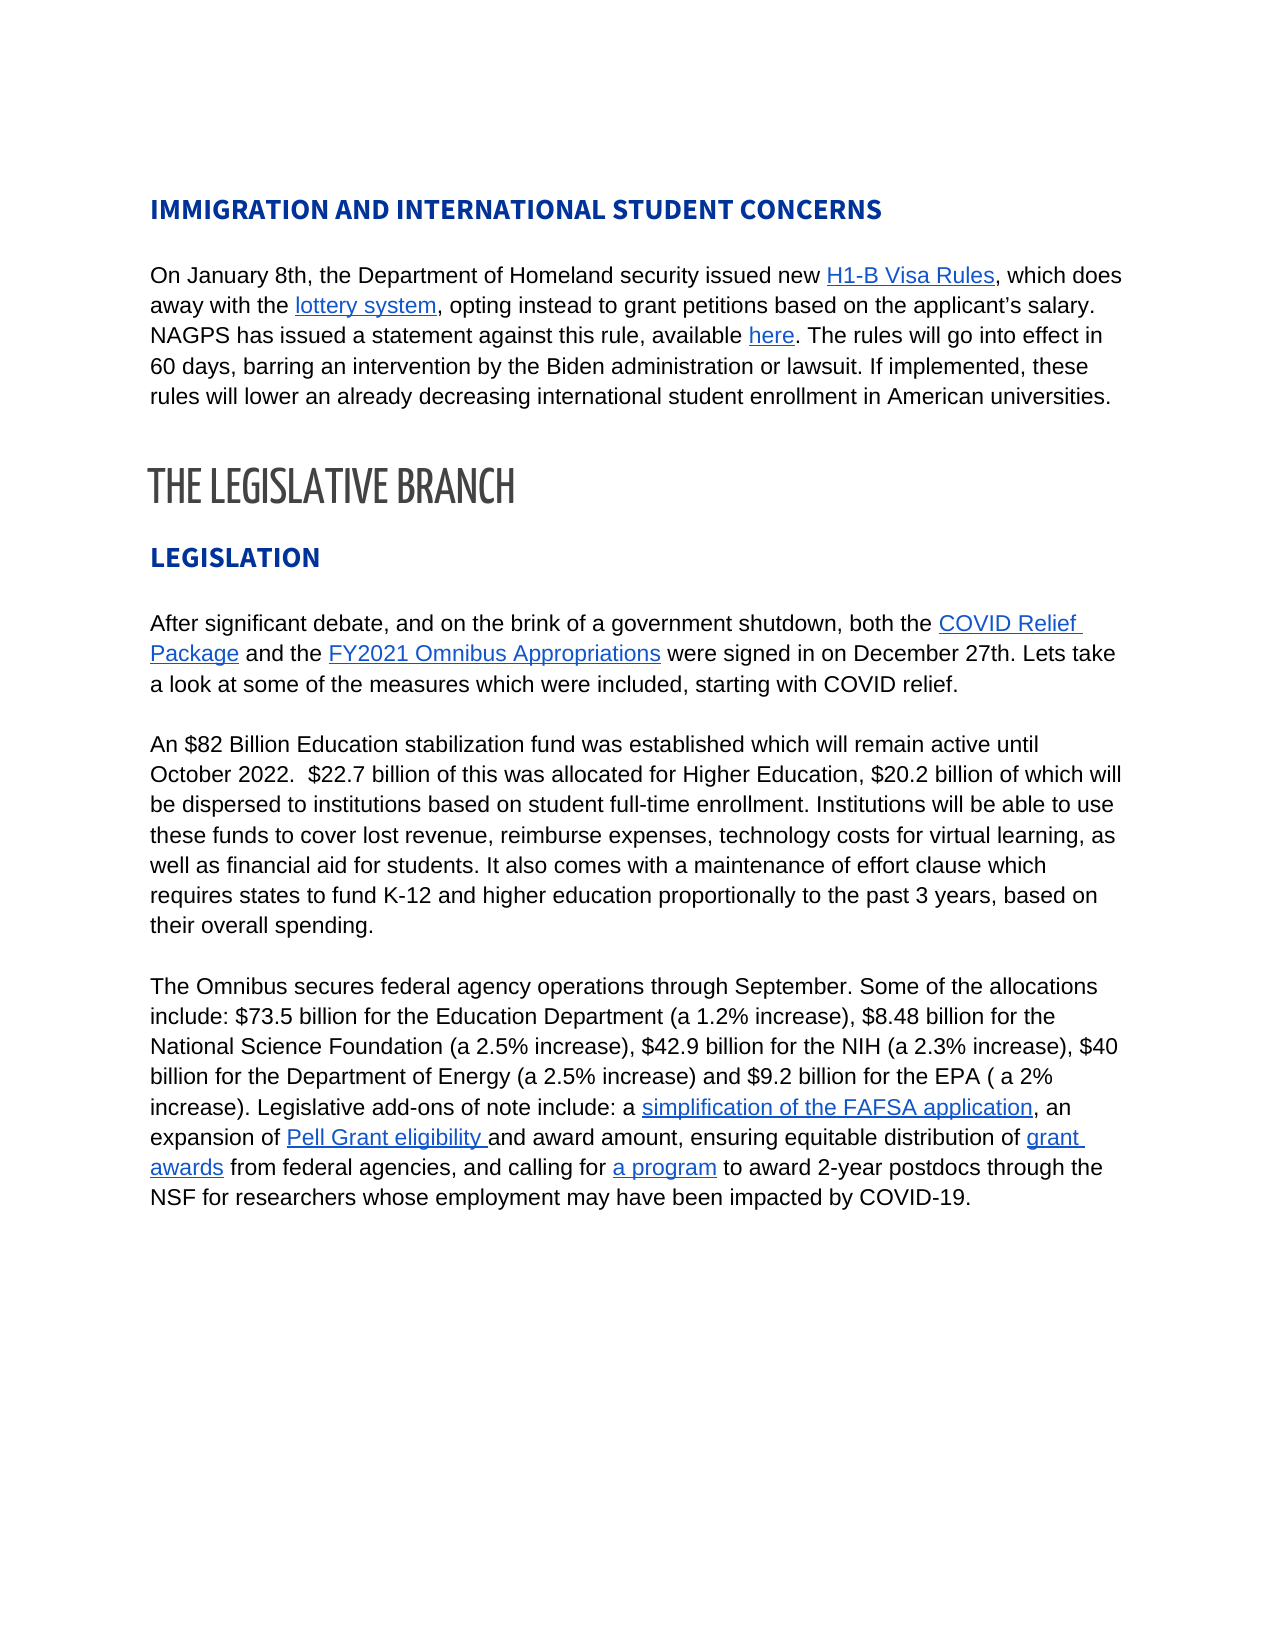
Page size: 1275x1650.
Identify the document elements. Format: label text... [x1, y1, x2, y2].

text An $82 Billion Education stabilization fund was established which will remain active until October 2022. $22.7 billion of this was allocated for Higher Education, $20.2 billion of which will be dispersed to institutions based on student full-time enrollment. Institutions will be able to use these funds to cover lost revenue, reimburse expenses, technology costs for virtual learning, as well as financial aid for students. It also comes with a maintenance of effort clause which requires states to fund K-12 and higher education proportionally to the past 3 years, based on their overall spending. [150, 731, 1125, 939]
subtitle LEGISLATION [150, 539, 1125, 575]
subtitle IMMIGRATION AND INTERNATIONAL STUDENT CONCERNS [150, 190, 1125, 227]
text The Omnibus secures federal agency operations through September. Some of the allocations include: $73.5 billion for the Education Department (a 1.2% increase), $8.48 billion for the National Science Foundation (a 2.5% increase), $42.9 billion for the NIH (a 2.3% increase), $40 billion for the Department of Energy (a 2.5% increase) and $9.2 billion for the EPA ( a 2% increase). Legislative add-ons of note include: a simplification of the FAFSA application, an expansion of Pell Grant eligibility and award amount, ensuring equitable distribution of grant awards from federal agencies, and calling for a program to award 2-year postdocs through the NSF for researchers whose employment may have been impacted by COVID-19. [150, 973, 1125, 1211]
subtitle THE LEGISLATIVE BRANCH [147, 464, 1127, 514]
text After significant debate, and on the brink of a government shutdown, both the COVID Relief Package and the FY2021 Omnibus Appropriations were signed in on December 27th. Lets take a look at some of the measures which were included, starting with COVID relief. [150, 610, 1125, 697]
text On January 8th, the Department of Homeland security issued new H1-B Visa Rules, which does away with the lottery system, opting instead to grant petitions based on the applicant’s salary. NAGPS has issued a statement against this rule, available here. The rules will go into effect in 60 days, barring an intervention by the Biden administration or lawsuit. If implemented, these rules will lower an already decreasing international student enrollment in American universities. [150, 262, 1125, 409]
